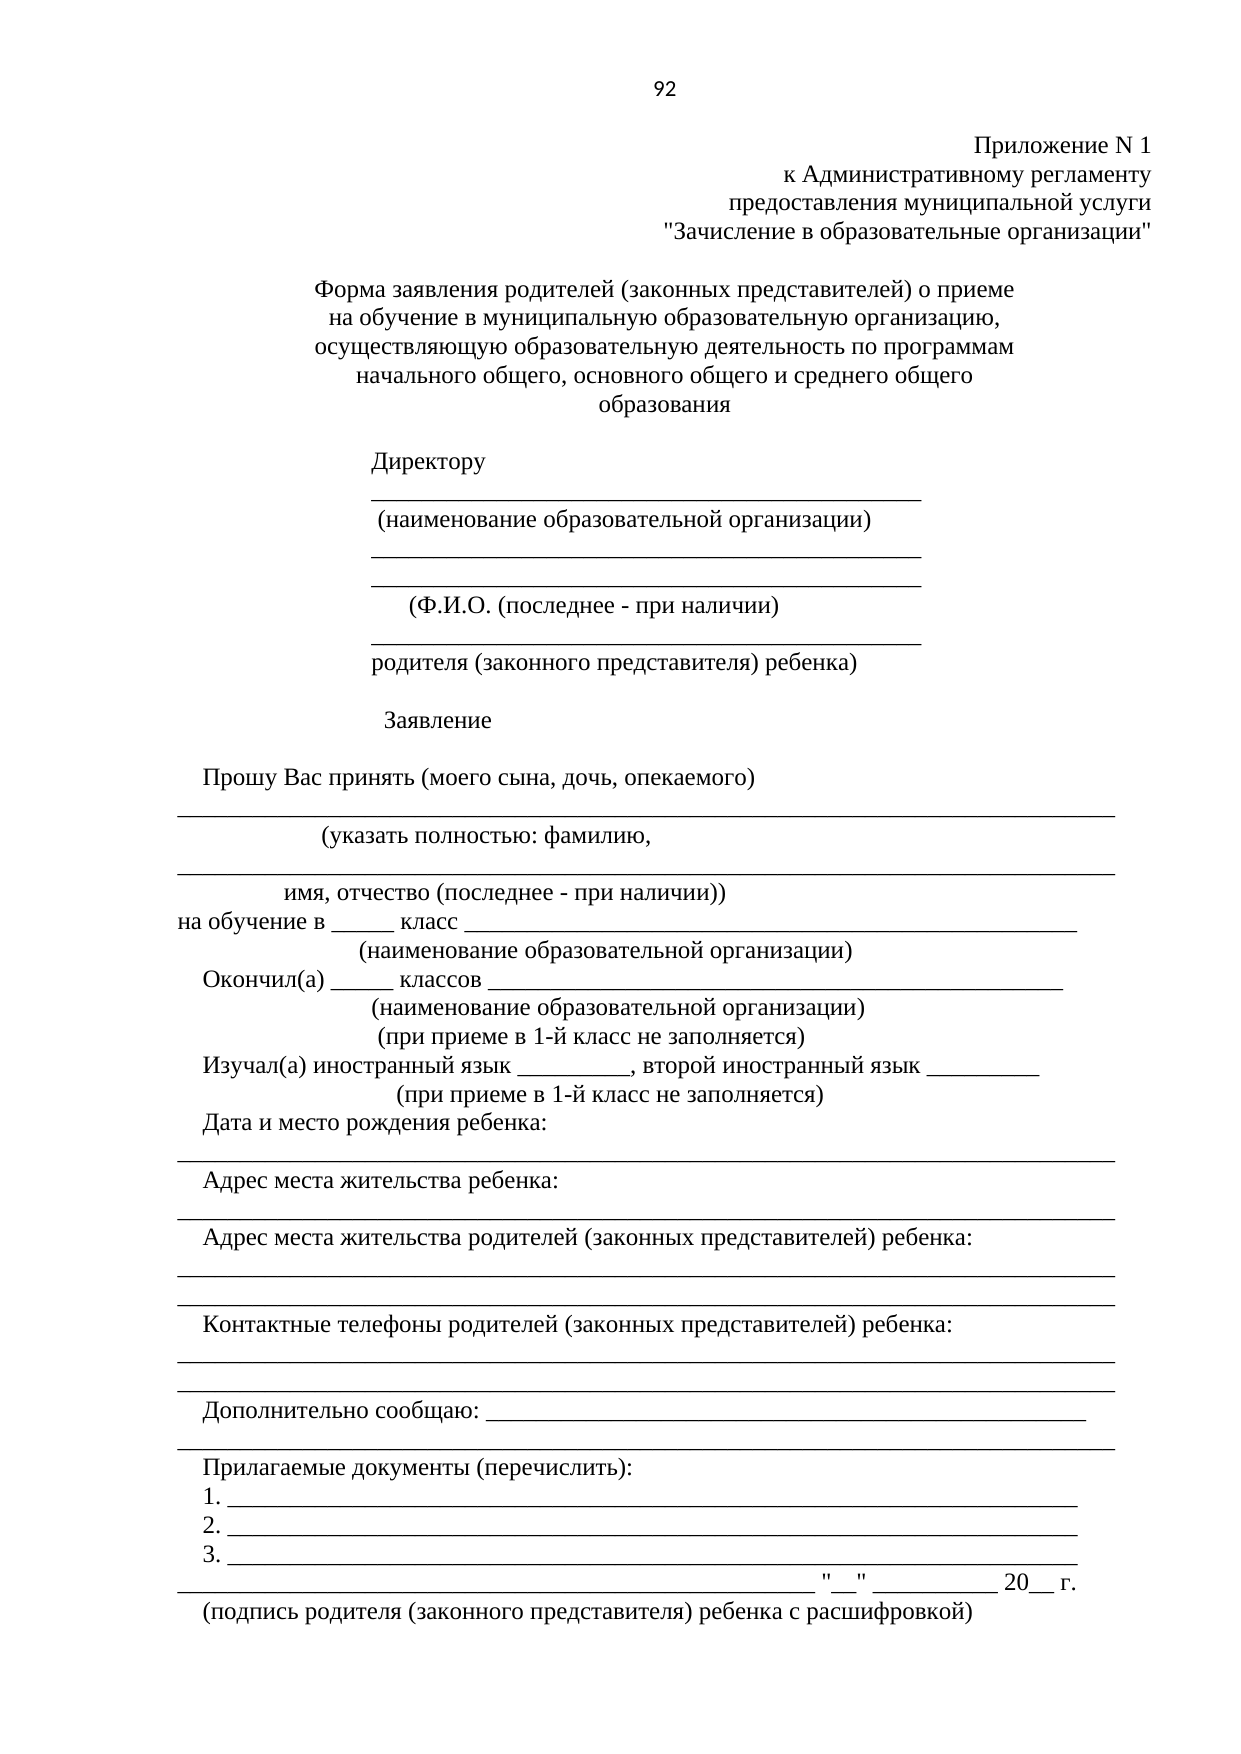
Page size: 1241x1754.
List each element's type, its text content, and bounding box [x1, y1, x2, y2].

text имя, отчество (последнее - при наличии)) [177, 877, 1152, 906]
text ___________________________________________________________________________ [177, 1194, 1152, 1222]
text к Административному регламенту [177, 159, 1152, 187]
text ___________________________________________________________________________ [177, 849, 1152, 877]
text ___________________________________________________ "__" __________ 20__ г. [177, 1567, 1152, 1596]
text Дата и место рождения ребенка: [177, 1107, 1152, 1136]
text Приложение N 1 [177, 130, 1152, 159]
text (при приеме в 1-й класс не заполняется) [177, 1021, 1152, 1050]
text Форма заявления родителей (законных представителей) о приеме [177, 274, 1152, 302]
text ____________________________________________ [177, 475, 1152, 504]
text 3. ____________________________________________________________________ [177, 1539, 1152, 1567]
text ___________________________________________________________________________ [177, 1424, 1152, 1452]
text ___________________________________________________________________________ [177, 1136, 1152, 1165]
text (наименование образовательной организации) [177, 504, 1152, 532]
text на обучение в _____ класс _________________________________________________ [177, 906, 1152, 935]
text начального общего, основного общего и среднего общего [177, 360, 1152, 389]
text ___________________________________________________________________________ [177, 791, 1152, 820]
text ___________________________________________________________________________ [177, 1337, 1152, 1366]
text Изучал(а) иностранный язык _________, второй иностранный язык _________ [177, 1050, 1152, 1079]
text Адрес места жительства родителей (законных представителей) ребенка: [177, 1222, 1152, 1251]
text осуществляющую образовательную деятельность по программам [177, 331, 1152, 360]
text (при приеме в 1-й класс не заполняется) [177, 1079, 1152, 1107]
text Дополнительно сообщаю: ________________________________________________ [177, 1395, 1152, 1424]
text родителя (законного представителя) ребенка) [177, 647, 1152, 676]
text ___________________________________________________________________________ [177, 1280, 1152, 1309]
text Директору [177, 446, 1152, 475]
text ____________________________________________ [177, 532, 1152, 561]
text 2. ____________________________________________________________________ [177, 1510, 1152, 1539]
text на обучение в муниципальную образовательную организацию, [177, 302, 1152, 331]
text Прилагаемые документы (перечислить): [177, 1452, 1152, 1481]
text образования [177, 389, 1152, 417]
text ___________________________________________________________________________ [177, 1366, 1152, 1395]
text ___________________________________________________________________________ [177, 1251, 1152, 1280]
text (наименование образовательной организации) [177, 935, 1152, 964]
text Заявление [177, 705, 1152, 734]
text предоставления муниципальной услуги [177, 187, 1152, 216]
text (подпись родителя (законного представителя) ребенка с расшифровкой) [177, 1596, 1152, 1625]
text (наименование образовательной организации) [177, 992, 1152, 1021]
text 1. ____________________________________________________________________ [177, 1481, 1152, 1510]
text Адрес места жительства ребенка: [177, 1165, 1152, 1194]
text Окончил(а) _____ классов ______________________________________________ [177, 964, 1152, 992]
text "Зачисление в образовательные организации" [177, 216, 1152, 245]
text (указать полностью: фамилию, [177, 820, 1152, 849]
text (Ф.И.О. (последнее - при наличии) [177, 590, 1152, 619]
text Контактные телефоны родителей (законных представителей) ребенка: [177, 1309, 1152, 1337]
text Прошу Вас принять (моего сына, дочь, опекаемого) [177, 762, 1152, 791]
text ____________________________________________ [177, 561, 1152, 590]
text ____________________________________________ [177, 619, 1152, 647]
